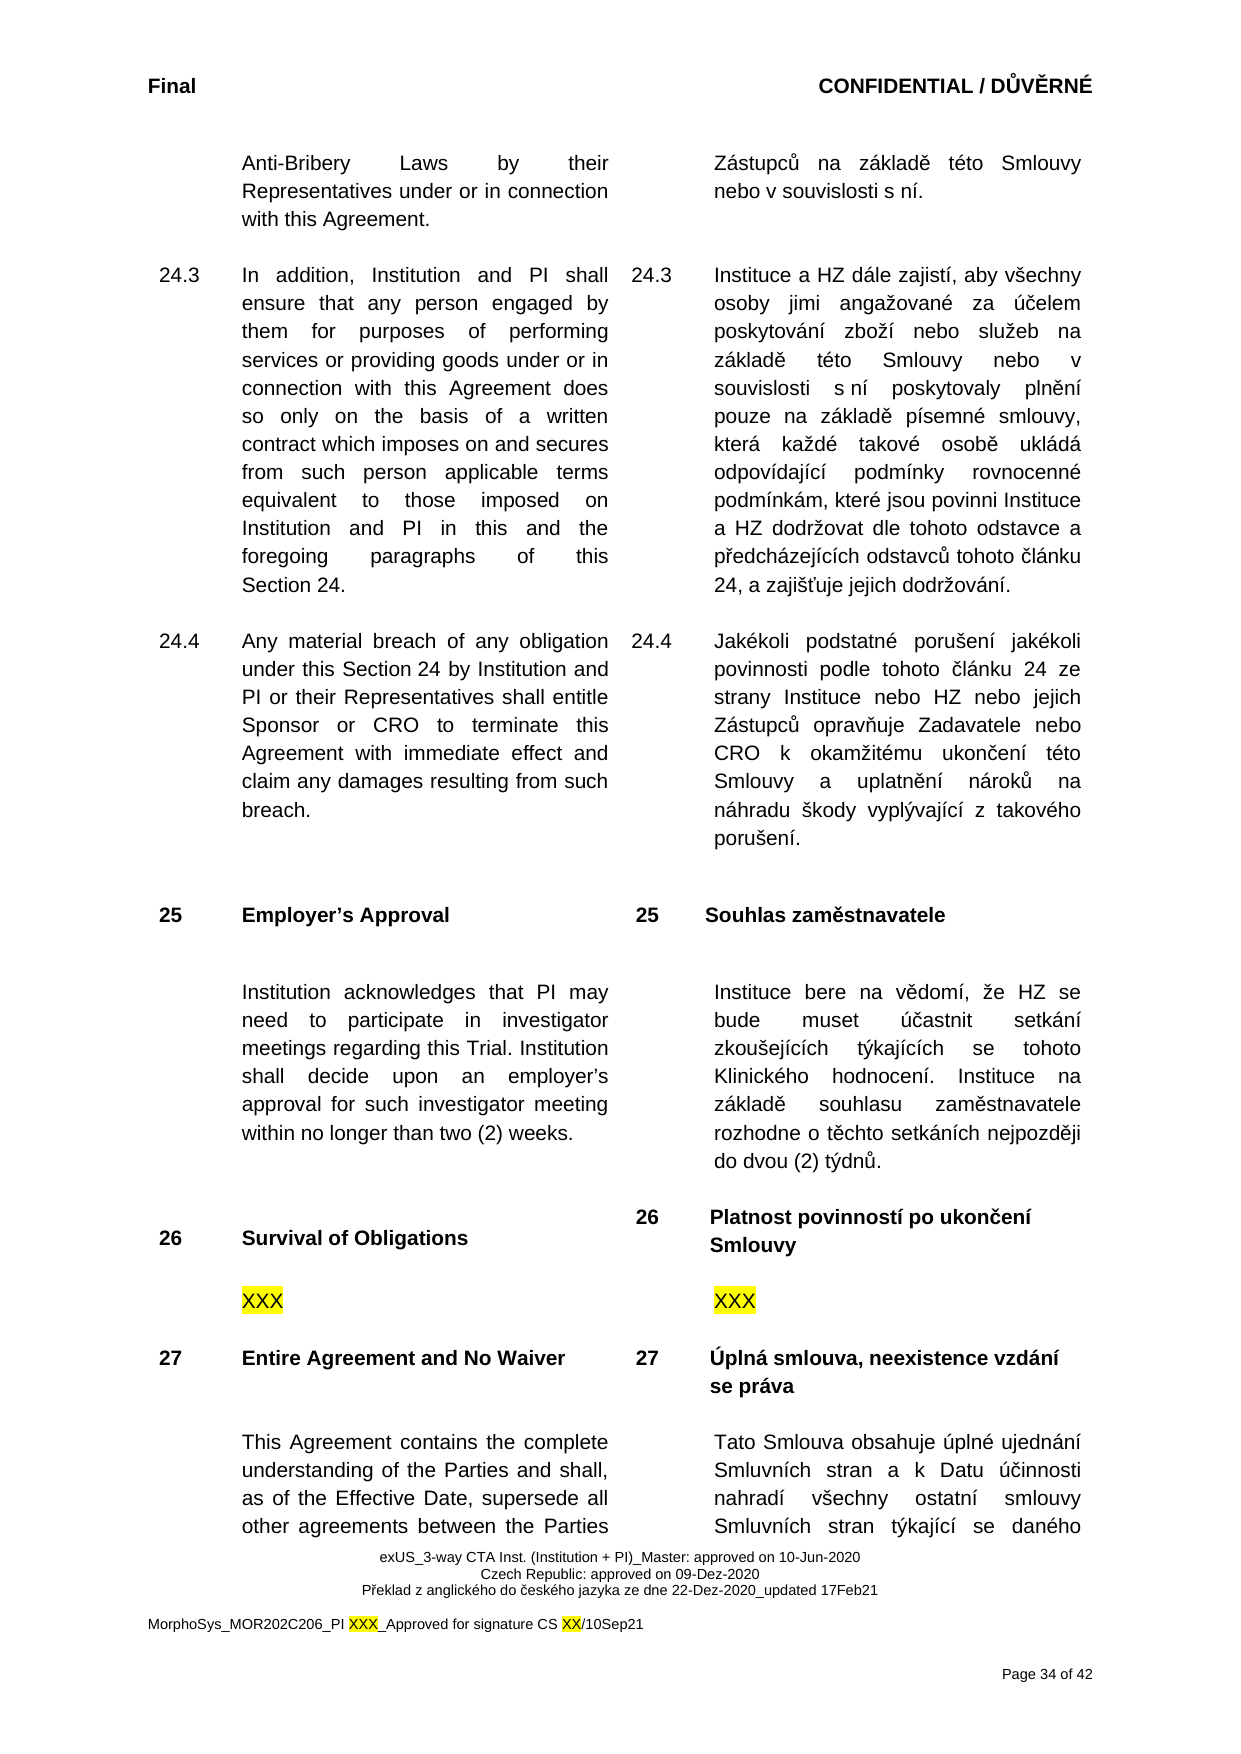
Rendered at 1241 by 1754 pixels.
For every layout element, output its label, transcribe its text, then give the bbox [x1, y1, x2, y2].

table_cell XXX [620, 1286, 1093, 1342]
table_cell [620, 1427, 1093, 1539]
table_cell XXX [148, 1286, 620, 1342]
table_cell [620, 148, 1093, 260]
table_cell Instituce bere na vědomí, že HZ se bude muset účastnit setkání zkoušejících týkajících se tohoto Klinického hodnocení. Instituce na základě souhlasu zaměstnavatele rozhodne o těchto setkáních nejpozději do dvou (2) týdnů. [620, 956, 1093, 1202]
table_cell Platnost povinností po ukončení Smlouvy [620, 1202, 1093, 1286]
table_cell Survival of Obligations [148, 1202, 620, 1286]
table_cell Any material breach of any obligation under this Section 24 by Institution and PI or their Representatives shall entitle Sponsor or CRO to terminate this Agreement with immediate effect and claim any damages resulting from such breach. [148, 626, 620, 879]
table_cell Instituce a HZ dále zajistí, aby všechny osoby jimi angažované za účelem poskytování zboží nebo služeb na základě této Smlouvy nebo v souvislosti s ní poskytovaly plnění pouze na základě písemné smlouvy, která každé takové osobě ukládá odpovídající podmínky rovnocenné podmínkám, které jsou povinni Instituce a HZ dodržovat dle tohoto odstavce a předcházejících odstavců tohoto článku 24, a zajišťuje jejich dodržování. [620, 260, 1093, 626]
table_cell Institution acknowledges that PI may need to participate in investigator meetings regarding this Trial. Institution shall decide upon an employer’s approval for such investigator meeting within no longer than two (2) weeks. [148, 956, 620, 1202]
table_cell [148, 1427, 620, 1539]
table_cell In addition, Institution and PI shall ensure that any person engaged by them for purposes of performing services or providing goods under or in connection with this Agreement does so only on the basis of a written contract which imposes on and secures from such person applicable terms equivalent to those imposed on Institution and PI in this and the foregoing paragraphs of this Section 24. [148, 260, 620, 626]
table_cell Jakékoli podstatné porušení jakékoli povinnosti podle tohoto článku 24 ze strany Instituce nebo HZ nebo jejich Zástupců opravňuje Zadavatele nebo CRO k okamžitému ukončení této Smlouvy a uplatnění nároků na náhradu škody vyplývající z takového porušení. [620, 626, 1093, 879]
table_cell Employer’s Approval [148, 879, 620, 956]
table_cell Souhlas zaměstnavatele [620, 879, 1093, 956]
table_cell Entire Agreement and No Waiver [148, 1343, 620, 1427]
table_cell Úplná smlouva, neexistence vzdání se práva [620, 1343, 1093, 1427]
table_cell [148, 148, 620, 260]
